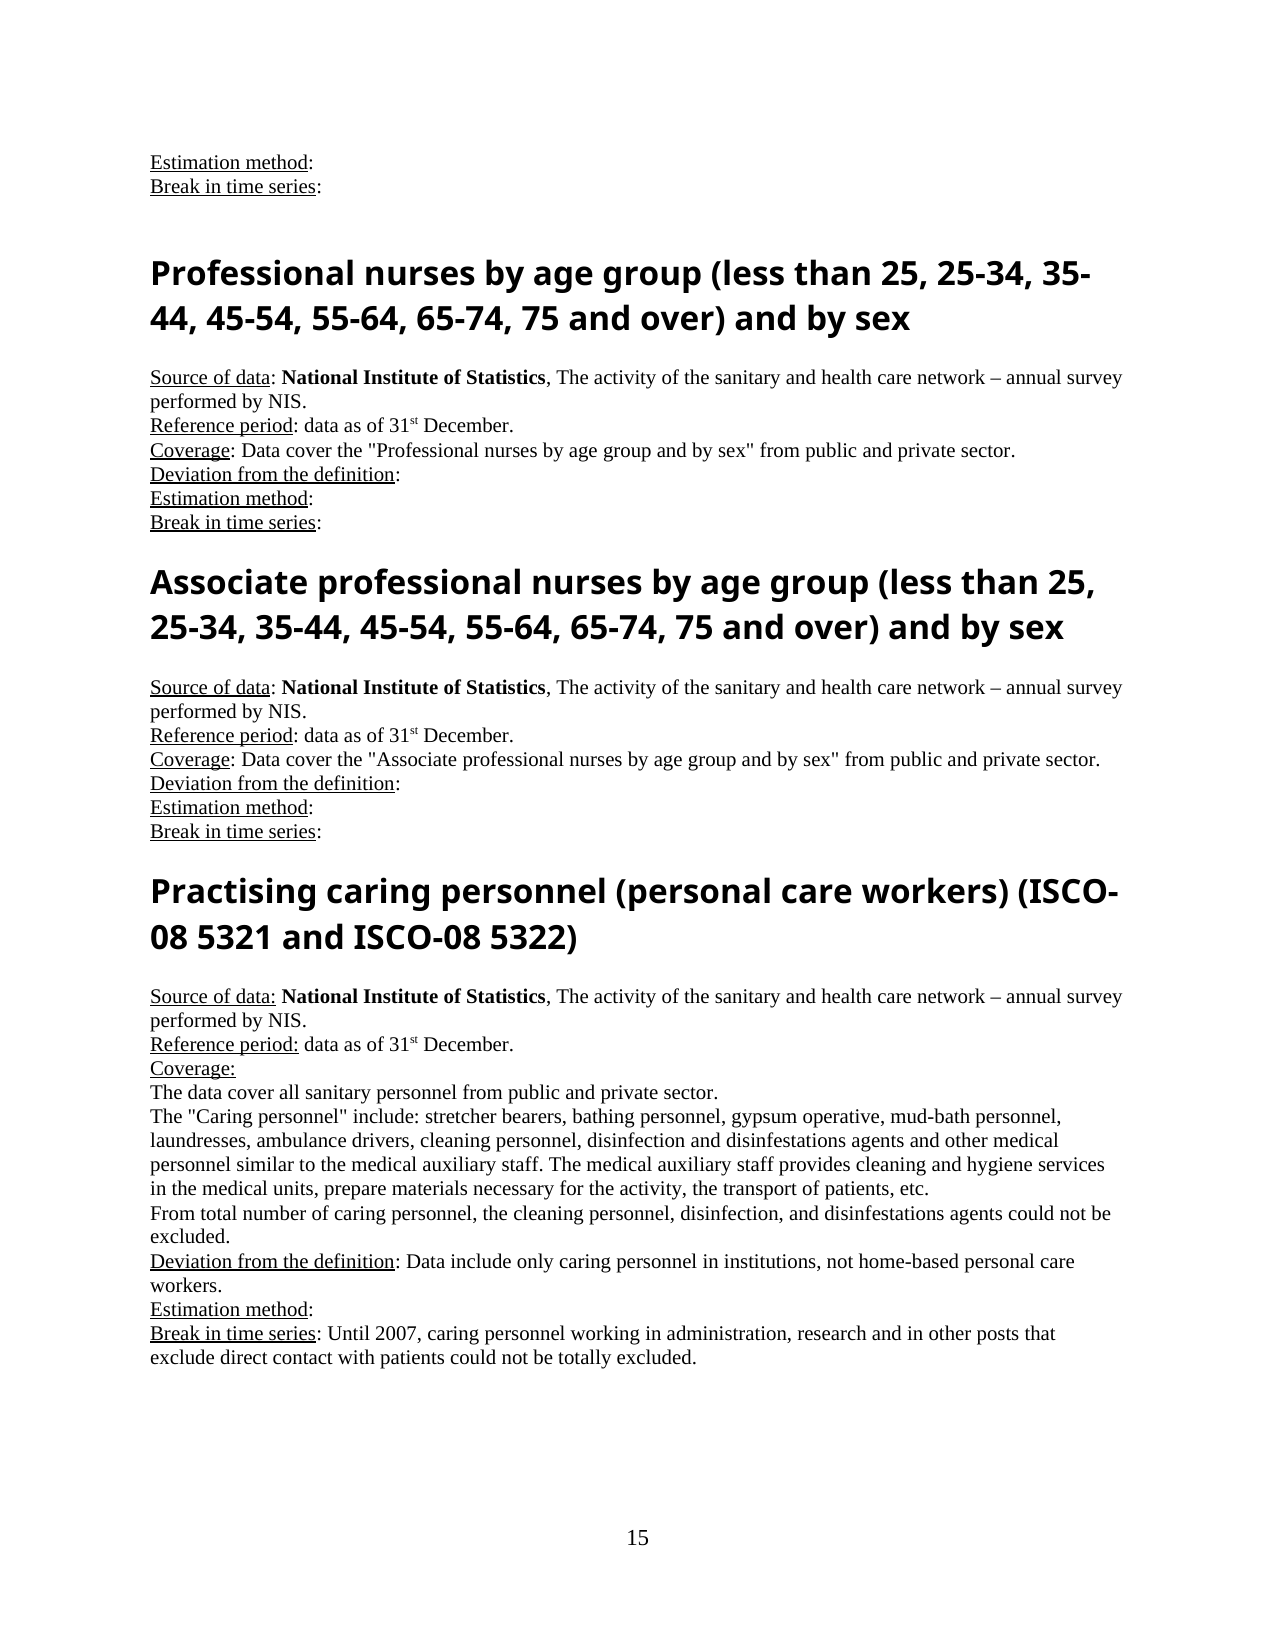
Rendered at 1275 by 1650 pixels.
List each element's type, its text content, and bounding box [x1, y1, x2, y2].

text Coverage: Data cover the "Associate professional nurses by age group and by sex" from public and private sector. [150, 747, 1125, 771]
text From total number of caring personnel, the cleaning personnel, disinfection, and disinfestations agents could not be excluded. [150, 1200, 1125, 1248]
text Source of data: National Institute of Statistics, The activity of the sanitary and health care network – annual survey performed by NIS. [150, 674, 1125, 723]
text Break in time series: [150, 819, 1125, 843]
text Break in time series: [150, 174, 1125, 198]
text Break in time series: Until 2007, caring personnel working in administration, research and in other posts that exclude direct contact with patients could not be totally excluded. [150, 1321, 1125, 1369]
subtitle Associate professional nurses by age group (less than 25, 25-34, 35-44, 45-54, 55-64, 65-74, 75 and over) and by sex [150, 559, 1125, 649]
text The data cover all sanitary personnel from public and private sector. [150, 1080, 1125, 1104]
text Deviation from the definition: [150, 462, 1125, 486]
text Estimation method: [150, 1297, 1125, 1321]
text Source of data: National Institute of Statistics, The activity of the sanitary and health care network – annual survey performed by NIS. [150, 365, 1125, 413]
text Reference period: data as of 31st December. [150, 413, 1125, 437]
text Estimation method: [150, 150, 1125, 174]
text Estimation method: [150, 486, 1125, 510]
text Reference period: data as of 31st December. [150, 1032, 1125, 1056]
text Reference period: data as of 31st December. [150, 723, 1125, 747]
text Estimation method: [150, 795, 1125, 819]
text Source of data: National Institute of Statistics, The activity of the sanitary and health care network – annual survey performed by NIS. [150, 984, 1125, 1032]
text Coverage: [150, 1056, 1125, 1080]
subtitle Practising caring personnel (personal care workers) (ISCO-08 5321 and ISCO-08 5322) [150, 868, 1125, 959]
text Deviation from the definition: [150, 771, 1125, 795]
text Deviation from the definition: Data include only caring personnel in institutions, not home-based personal care workers. [150, 1248, 1125, 1297]
subtitle Professional nurses by age group (less than 25, 25-34, 35-44, 45-54, 55-64, 65-74, 75 and over) and by sex [150, 249, 1125, 340]
text Break in time series: [150, 510, 1125, 534]
text Coverage: Data cover the "Professional nurses by age group and by sex" from public and private sector. [150, 437, 1125, 462]
